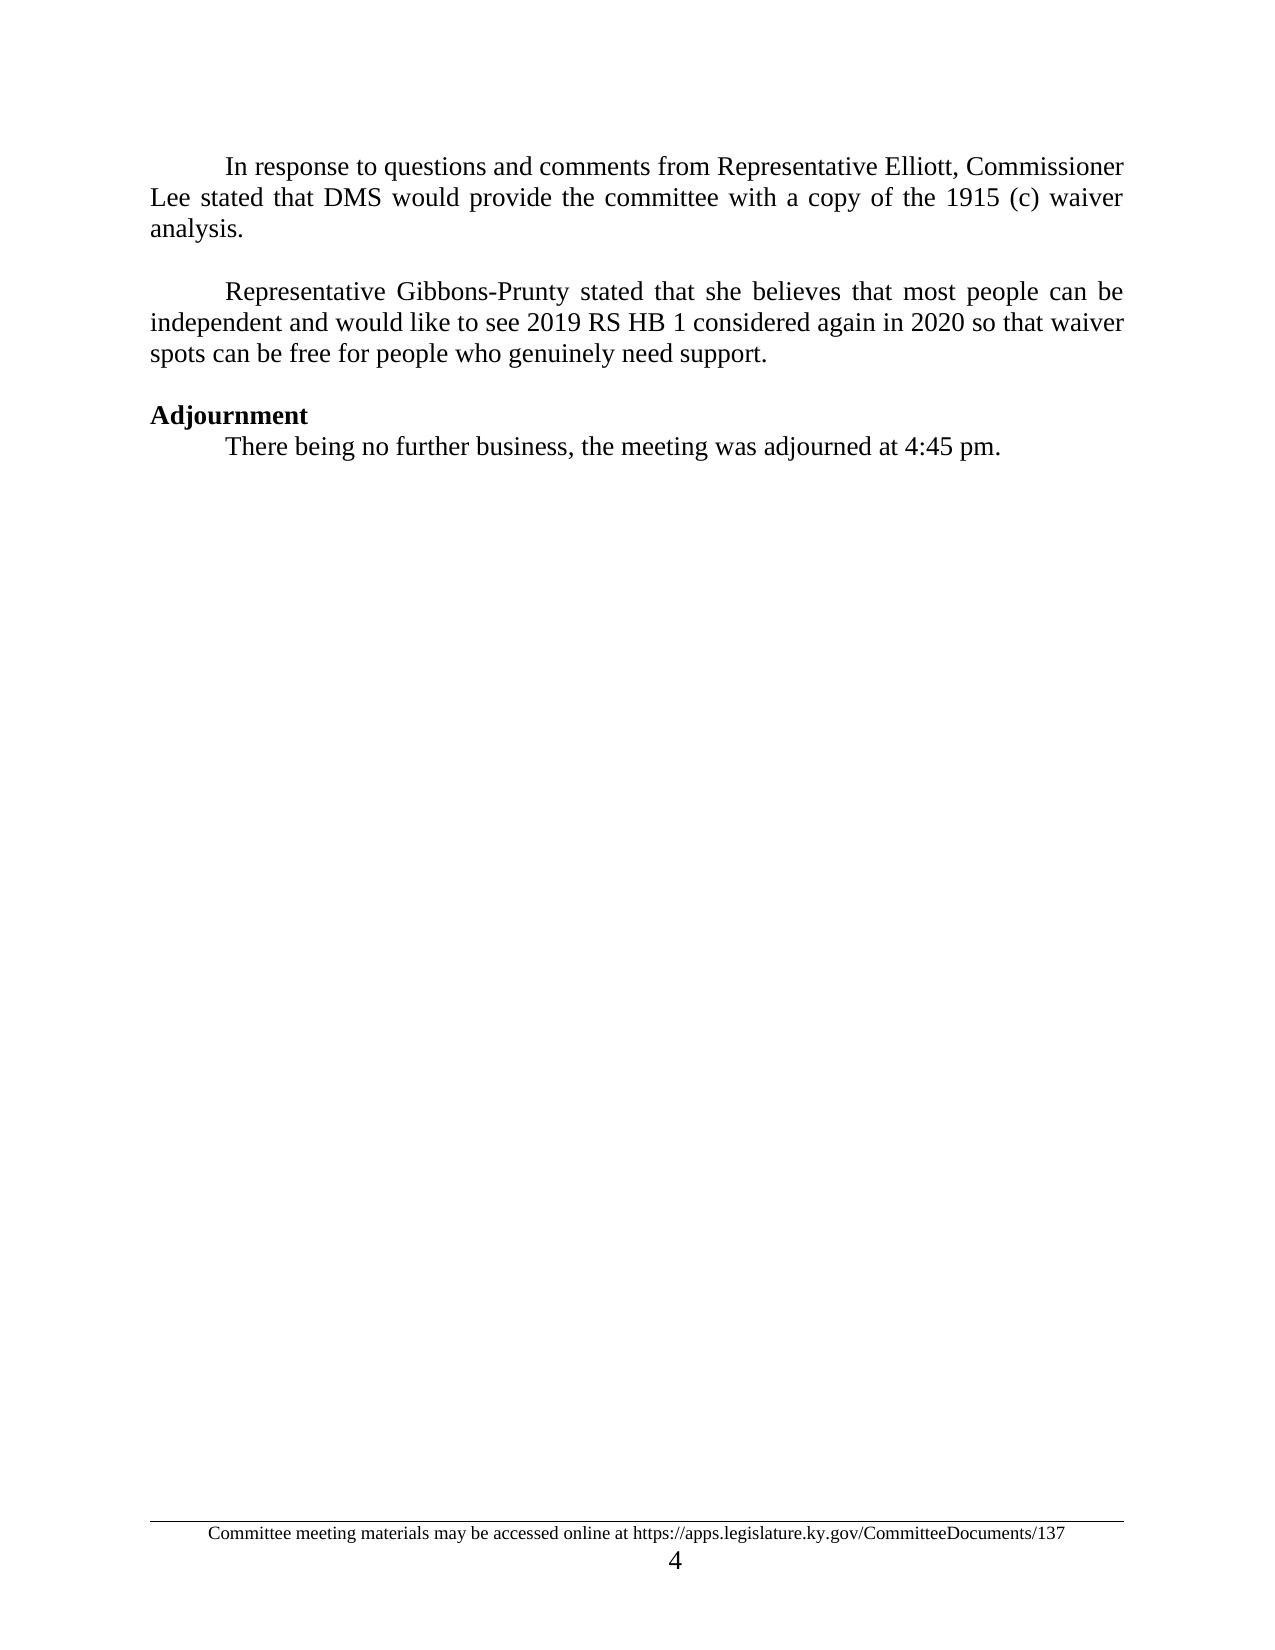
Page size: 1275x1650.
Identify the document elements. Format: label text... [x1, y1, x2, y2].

text Adjournment [150, 399, 1125, 430]
text Representative Gibbons-Prunty stated that she believes that most people can be independent and would like to see 2019 RS HB 1 considered again in 2020 so that waiver spots can be free for people who genuinely need support. [150, 274, 1125, 368]
text There being no further business, the meeting was adjourned at 4:45 pm. [150, 430, 1125, 461]
text In response to questions and comments from Representative Elliott, Commissioner Lee stated that DMS would provide the committee with a copy of the 1915 (c) waiver analysis. [150, 150, 1125, 243]
